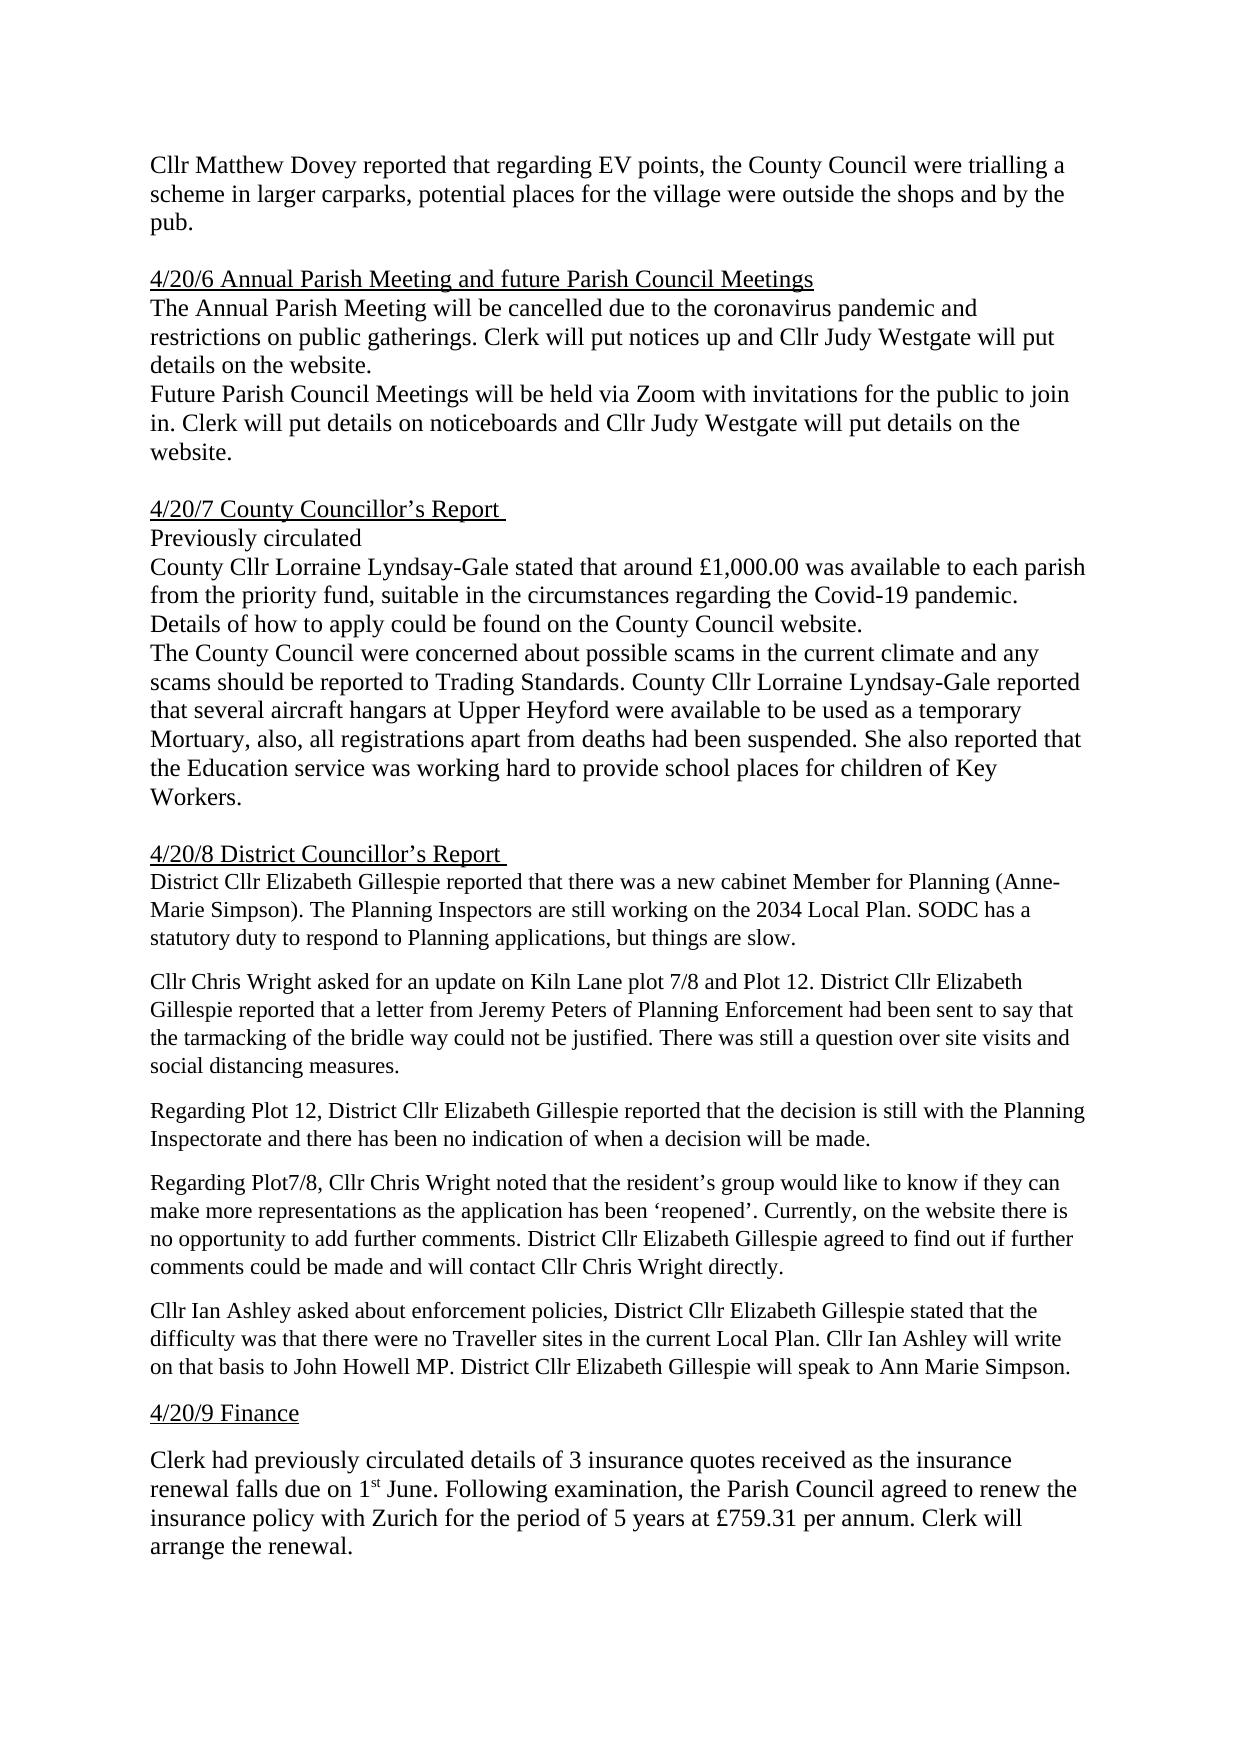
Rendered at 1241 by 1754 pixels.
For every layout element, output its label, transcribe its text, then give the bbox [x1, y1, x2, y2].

text Cllr Matthew Dovey reported that regarding EV points, the County Council were trialling a scheme in larger carparks, potential places for the village were outside the shops and by the pub. [150, 150, 1090, 236]
text 4/20/7 County Councillor’s Report [150, 494, 1090, 523]
text County Cllr Lorraine Lyndsay-Gale stated that around £1,000.00 was available to each parish from the priority fund, suitable in the circumstances regarding the Covid-19 pandemic. Details of how to apply could be found on the County Council website. [150, 552, 1090, 638]
text Cllr Chris Wright asked for an update on Kiln Lane plot 7/8 and Plot 12. District Cllr Elizabeth Gillespie reported that a letter from Jeremy Peters of Planning Enforcement had been sent to say that the tarmacking of the bridle way could not be justified. There was still a question over site visits and social distancing measures. [150, 968, 1090, 1078]
text 4/20/8 District Councillor’s Report [150, 839, 1090, 868]
text 4/20/9 Finance [150, 1398, 1090, 1427]
text Previously circulated [150, 523, 1090, 552]
text Future Parish Council Meetings will be held via Zoom with invitations for the public to join in. Clerk will put details on noticeboards and Cllr Judy Westgate will put details on the website. [150, 379, 1090, 466]
text Regarding Plot 12, District Cllr Elizabeth Gillespie reported that the decision is still with the Planning Inspectorate and there has been no indication of when a decision will be made. [150, 1097, 1090, 1151]
text The Annual Parish Meeting will be cancelled due to the coronavirus pandemic and restrictions on public gatherings. Clerk will put notices up and Cllr Judy Westgate will put details on the website. [150, 293, 1090, 379]
text Clerk had previously circulated details of 3 insurance quotes received as the insurance renewal falls due on 1st June. Following examination, the Parish Council agreed to renew the insurance policy with Zurich for the period of 5 years at £759.31 per annum. Clerk will arrange the renewal. [150, 1445, 1090, 1560]
text District Cllr Elizabeth Gillespie reported that there was a new cabinet Member for Planning (Anne-Marie Simpson). The Planning Inspectors are still working on the 2034 Local Plan. SODC has a statutory duty to respond to Planning applications, but things are slow. [150, 868, 1090, 950]
text Regarding Plot7/8, Cllr Chris Wright noted that the resident’s group would like to know if they can make more representations as the application has been ‘reopened’. Currently, on the website there is no opportunity to add further comments. District Cllr Elizabeth Gillespie agreed to find out if further comments could be made and will contact Cllr Chris Wright directly. [150, 1169, 1090, 1279]
text Cllr Ian Ashley asked about enforcement policies, District Cllr Elizabeth Gillespie stated that the difficulty was that there were no Traveller sites in the current Local Plan. Cllr Ian Ashley will write on that basis to John Howell MP. District Cllr Elizabeth Gillespie will speak to Ann Marie Simpson. [150, 1298, 1090, 1380]
text The County Council were concerned about possible scams in the current climate and any scams should be reported to Trading Standards. County Cllr Lorraine Lyndsay-Gale reported that several aircraft hangars at Upper Heyford were available to be used as a temporary Mortuary, also, all registrations apart from deaths had been suspended. She also reported that the Education service was working hard to provide school places for children of Key Workers. [150, 638, 1090, 811]
text 4/20/6 Annual Parish Meeting and future Parish Council Meetings [150, 264, 1090, 293]
